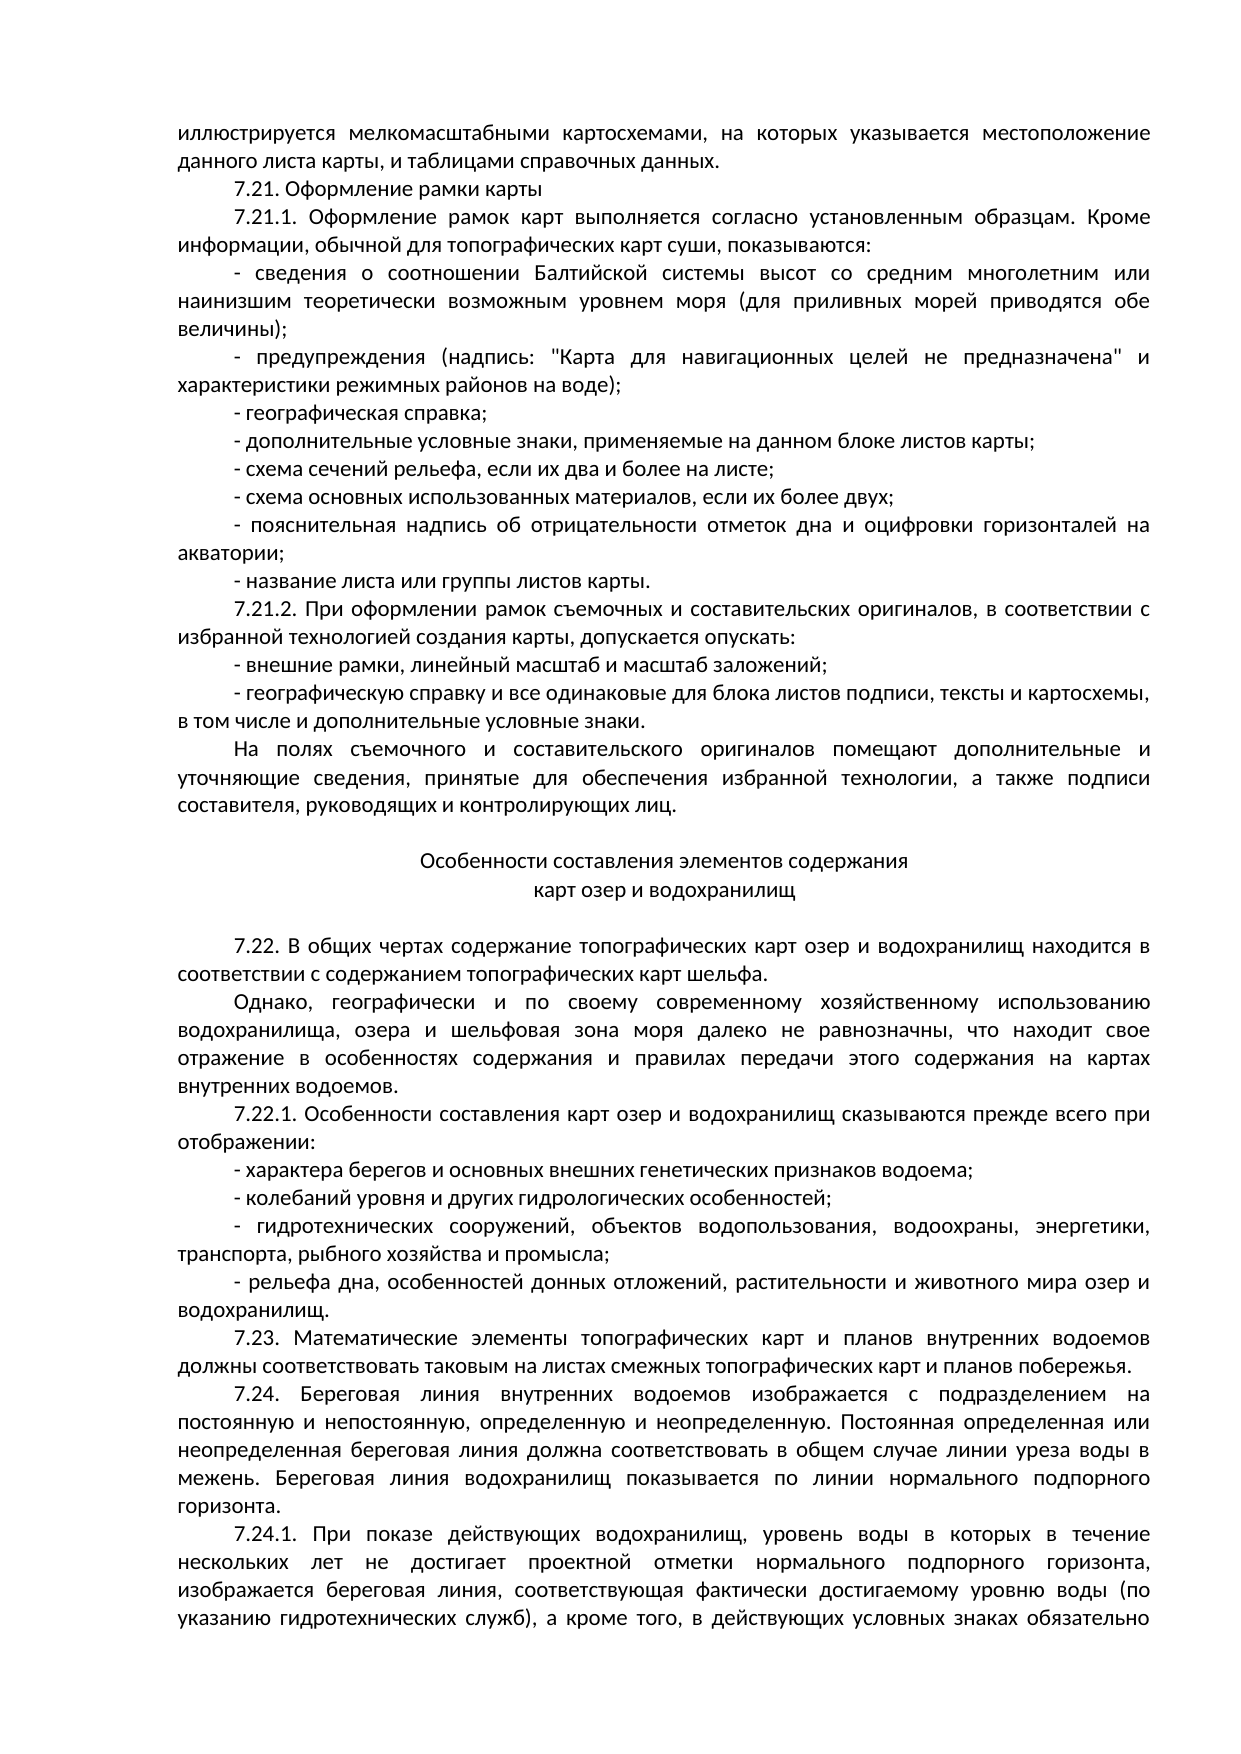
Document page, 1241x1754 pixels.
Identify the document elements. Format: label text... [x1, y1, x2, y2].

text 7.22.1. Особенности составления карт озер и водохранилищ сказываются прежде всего при отображении: [177, 1099, 1152, 1155]
text - гидротехнических сооружений, объектов водопользования, водоохраны, энергетики, транспорта, рыбного хозяйства и промысла; [177, 1211, 1152, 1267]
text - дополнительные условные знаки, применяемые на данном блоке листов карты; [177, 426, 1152, 454]
text - рельефа дна, особенностей донных отложений, растительности и животного мира озер и водохранилищ. [177, 1267, 1152, 1323]
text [177, 118, 1152, 174]
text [177, 1519, 1152, 1631]
text 7.22. В общих чертах содержание топографических карт озер и водохранилищ находится в соответствии с содержанием топографических карт шельфа. [177, 931, 1152, 987]
text - пояснительная надпись об отрицательности отметок дна и оцифровки горизонталей на акватории; [177, 510, 1152, 566]
text - внешние рамки, линейный масштаб и масштаб заложений; [177, 651, 1152, 678]
text 7.24. Береговая линия внутренних водоемов изображается с подразделением на постоянную и непостоянную, определенную и неопределенную. Постоянная определенная или неопределенная береговая линия должна соответствовать в общем случае линии уреза воды в межень. Береговая линия водохранилищ показывается по линии нормального подпорного горизонта. [177, 1379, 1152, 1519]
text 7.21. Оформление рамки карты [177, 174, 1152, 202]
text - географическая справка; [177, 398, 1152, 426]
text карт озер и водохранилищ [177, 875, 1152, 903]
text - схема основных использованных материалов, если их более двух; [177, 482, 1152, 510]
text - географическую справку и все одинаковые для блока листов подписи, тексты и картосхемы, в том числе и дополнительные условные знаки. [177, 678, 1152, 734]
text На полях съемочного и составительского оригиналов помещают дополнительные и уточняющие сведения, принятые для обеспечения избранной технологии, а также подписи составителя, руководящих и контролирующих лиц. [177, 734, 1152, 819]
text - схема сечений рельефа, если их два и более на листе; [177, 454, 1152, 482]
text 7.21.1. Оформление рамок карт выполняется согласно установленным образцам. Кроме информации, обычной для топографических карт суши, показываются: [177, 202, 1152, 258]
text Особенности составления элементов содержания [177, 847, 1152, 875]
text - название листа или группы листов карты. [177, 566, 1152, 594]
text - колебаний уровня и других гидрологических особенностей; [177, 1183, 1152, 1211]
text - сведения о соотношении Балтийской системы высот со средним многолетним или наинизшим теоретически возможным уровнем моря (для приливных морей приводятся обе величины); [177, 258, 1152, 342]
text - предупреждения (надпись: "Карта для навигационных целей не предназначена" и характеристики режимных районов на воде); [177, 342, 1152, 398]
text 7.21.2. При оформлении рамок съемочных и составительских оригиналов, в соответствии с избранной технологией создания карты, допускается опускать: [177, 594, 1152, 651]
text Однако, географически и по своему современному хозяйственному использованию водохранилища, озера и шельфовая зона моря далеко не равнозначны, что находит свое отражение в особенностях содержания и правилах передачи этого содержания на картах внутренних водоемов. [177, 987, 1152, 1099]
text - характера берегов и основных внешних генетических признаков водоема; [177, 1155, 1152, 1183]
text 7.23. Математические элементы топографических карт и планов внутренних водоемов должны соответствовать таковым на листах смежных топографических карт и планов побережья. [177, 1323, 1152, 1379]
